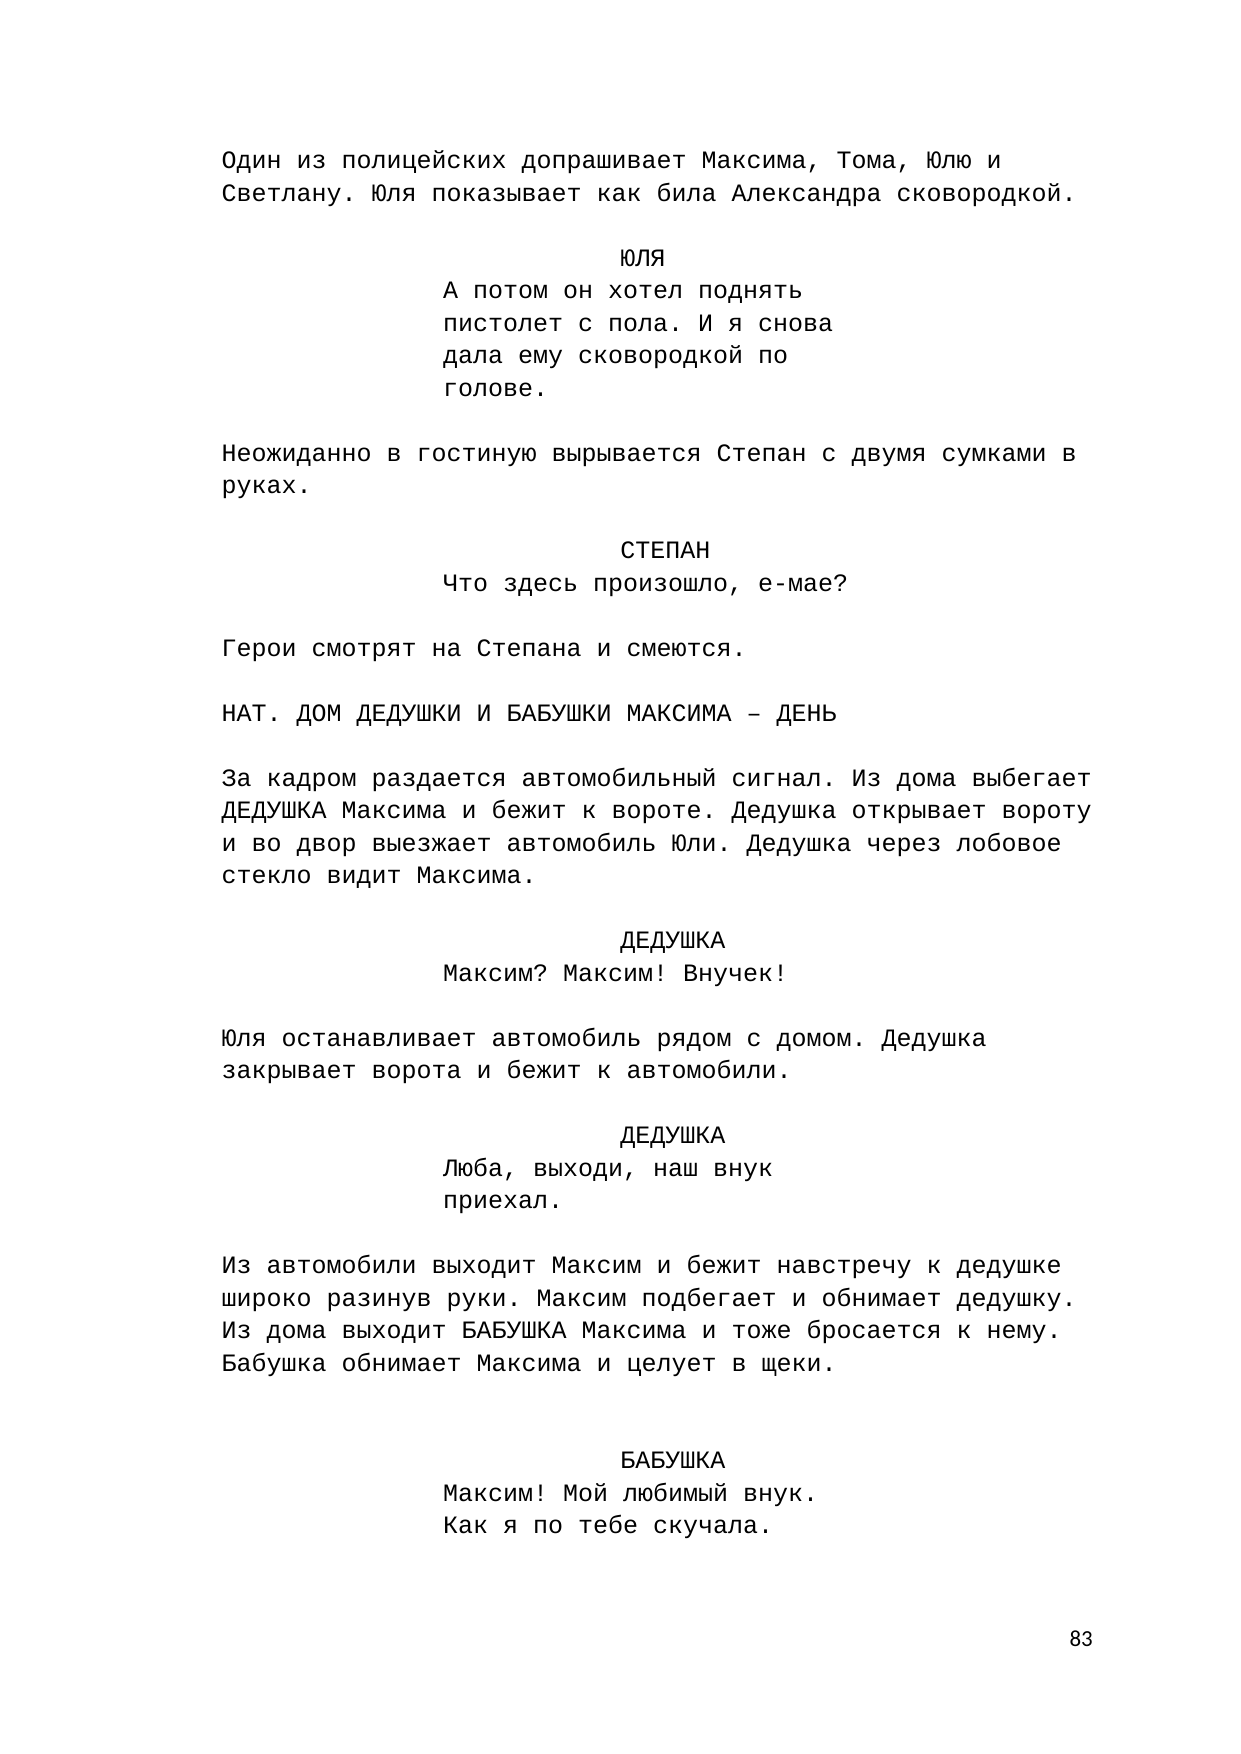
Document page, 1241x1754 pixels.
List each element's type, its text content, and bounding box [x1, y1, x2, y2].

text ДЕДУШКА [620, 1123, 1092, 1151]
text Неожиданно в гостиную вырывается Степан с двумя сумками в руках. [221, 440, 1092, 501]
text БАБУШКА [620, 1448, 1092, 1476]
text ЮЛЯ [620, 245, 1092, 273]
text Максим! Мой любимый внук. Как я по тебе скучала. [443, 1480, 871, 1541]
text Один из полицейских допрашивает Максима, Тома, Юлю и Светлану. Юля показывает как била Александра сковородкой. [221, 148, 1092, 208]
text Из автомобили выходит Максим и бежит навстречу к дедушке широко разинув руки. Максим подбегает и обнимает дедушку. Из дома выходит БАБУШКА Максима и тоже бросается к нему. Бабушка обнимает Максима и целует в щеки. [221, 1253, 1092, 1378]
text А потом он хотел поднять пистолет с пола. И я снова дала ему сковородкой по голове. [443, 278, 871, 403]
text Люба, выходи, наш внук приехал. [443, 1155, 871, 1216]
text За кадром раздается автомобильный сигнал. Из дома выбегает ДЕДУШКА Максима и бежит к вороте. Дедушка открывает вороту и во двор выезжает автомобиль Юли. Дедушка через лобовое стекло видит Максима. [221, 765, 1092, 891]
text Юля останавливает автомобиль рядом с домом. Дедушка закрывает ворота и бежит к автомобили. [221, 1025, 1092, 1086]
text Что здесь произошло, е-мае? [443, 570, 871, 598]
text ДЕДУШКА [620, 928, 1092, 956]
text Герои смотрят на Степана и смеются. [221, 635, 871, 663]
text СТЕПАН [620, 538, 1092, 566]
text Максим? Максим! Внучек! [443, 960, 871, 988]
text НАТ. ДОМ ДЕДУШКИ И БАБУШКИ МАКСИМА – ДЕНЬ [221, 700, 871, 728]
